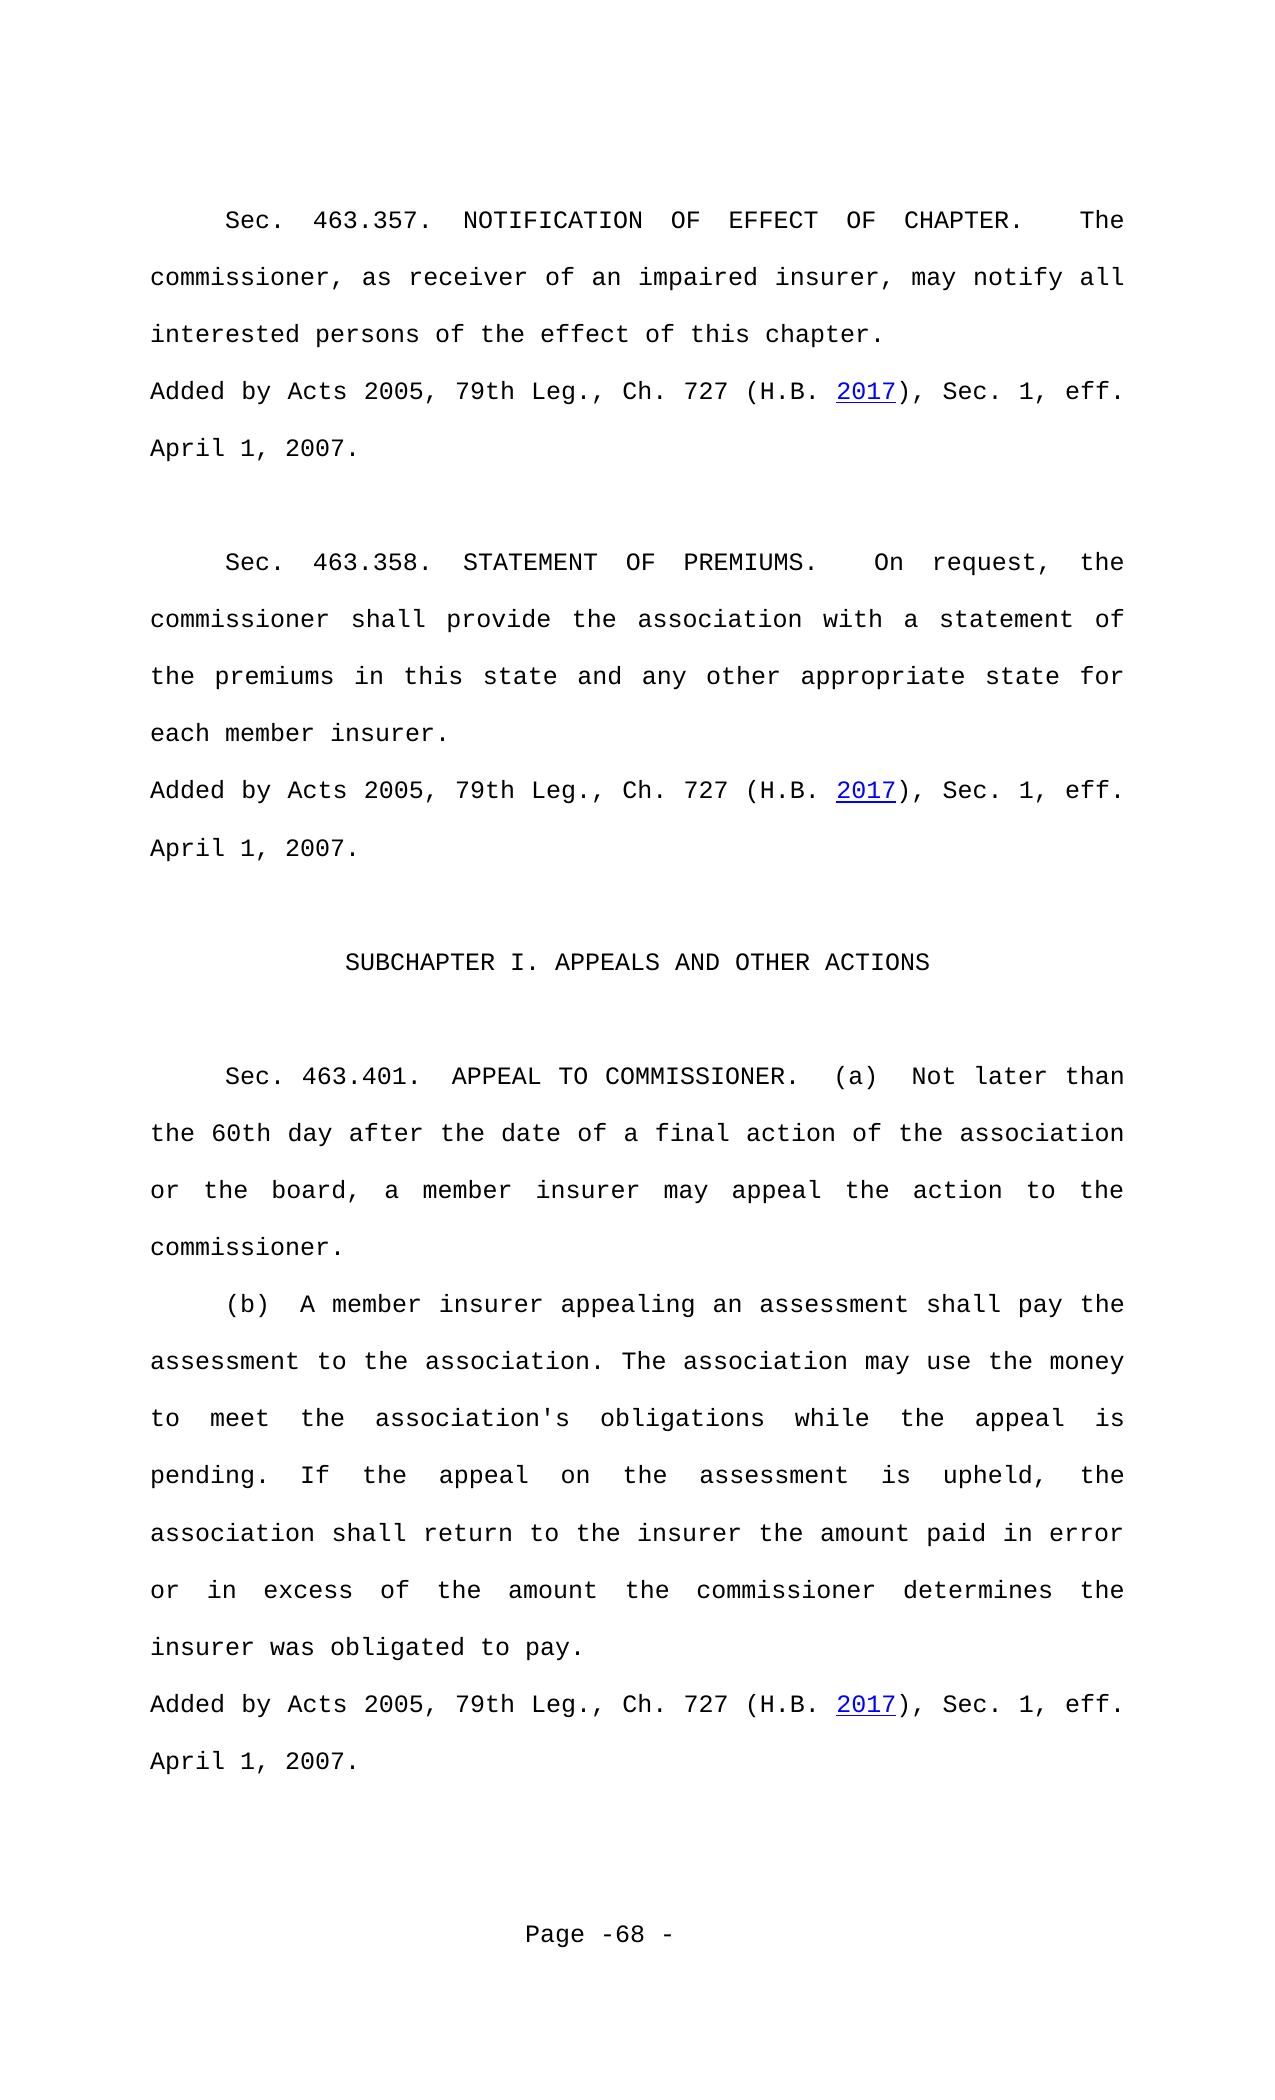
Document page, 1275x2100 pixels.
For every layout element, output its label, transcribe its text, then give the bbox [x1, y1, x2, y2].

text Added by Acts 2005, 79th Leg., Ch. 727 (H.B. 2017), Sec. 1, eff. April 1, 2007. [150, 778, 1125, 863]
text Sec. 463.358. STATEMENT OF PREMIUMS. On request, the commissioner shall provide the association with a statement of the premiums in this state and any other appropriate state for each member insurer. [150, 549, 1125, 749]
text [150, 1691, 1125, 1777]
text Sec. 463.401. APPEAL TO COMMISSIONER. (a) Not later than the 60th day after the date of a final action of the association or the board, a member insurer may appeal the action to the commissioner. [150, 1063, 1125, 1263]
text Sec. 463.357. NOTIFICATION OF EFFECT OF CHAPTER. The commissioner, as receiver of an impaired insurer, may notify all interested persons of the effect of this chapter. [150, 207, 1125, 350]
text Added by Acts 2005, 79th Leg., Ch. 727 (H.B. 2017), Sec. 1, eff. April 1, 2007. [150, 378, 1125, 464]
text SUBCHAPTER I. APPEALS AND OTHER ACTIONS [150, 949, 1125, 978]
text (b) A member insurer appealing an assessment shall pay the assessment to the association. The association may use the money to meet the association's obligations while the appeal is pending. If the appeal on the assessment is upheld, the association shall return to the insurer the amount paid in error or in excess of the amount the commissioner determines the insurer was obligated to pay. [150, 1292, 1125, 1663]
